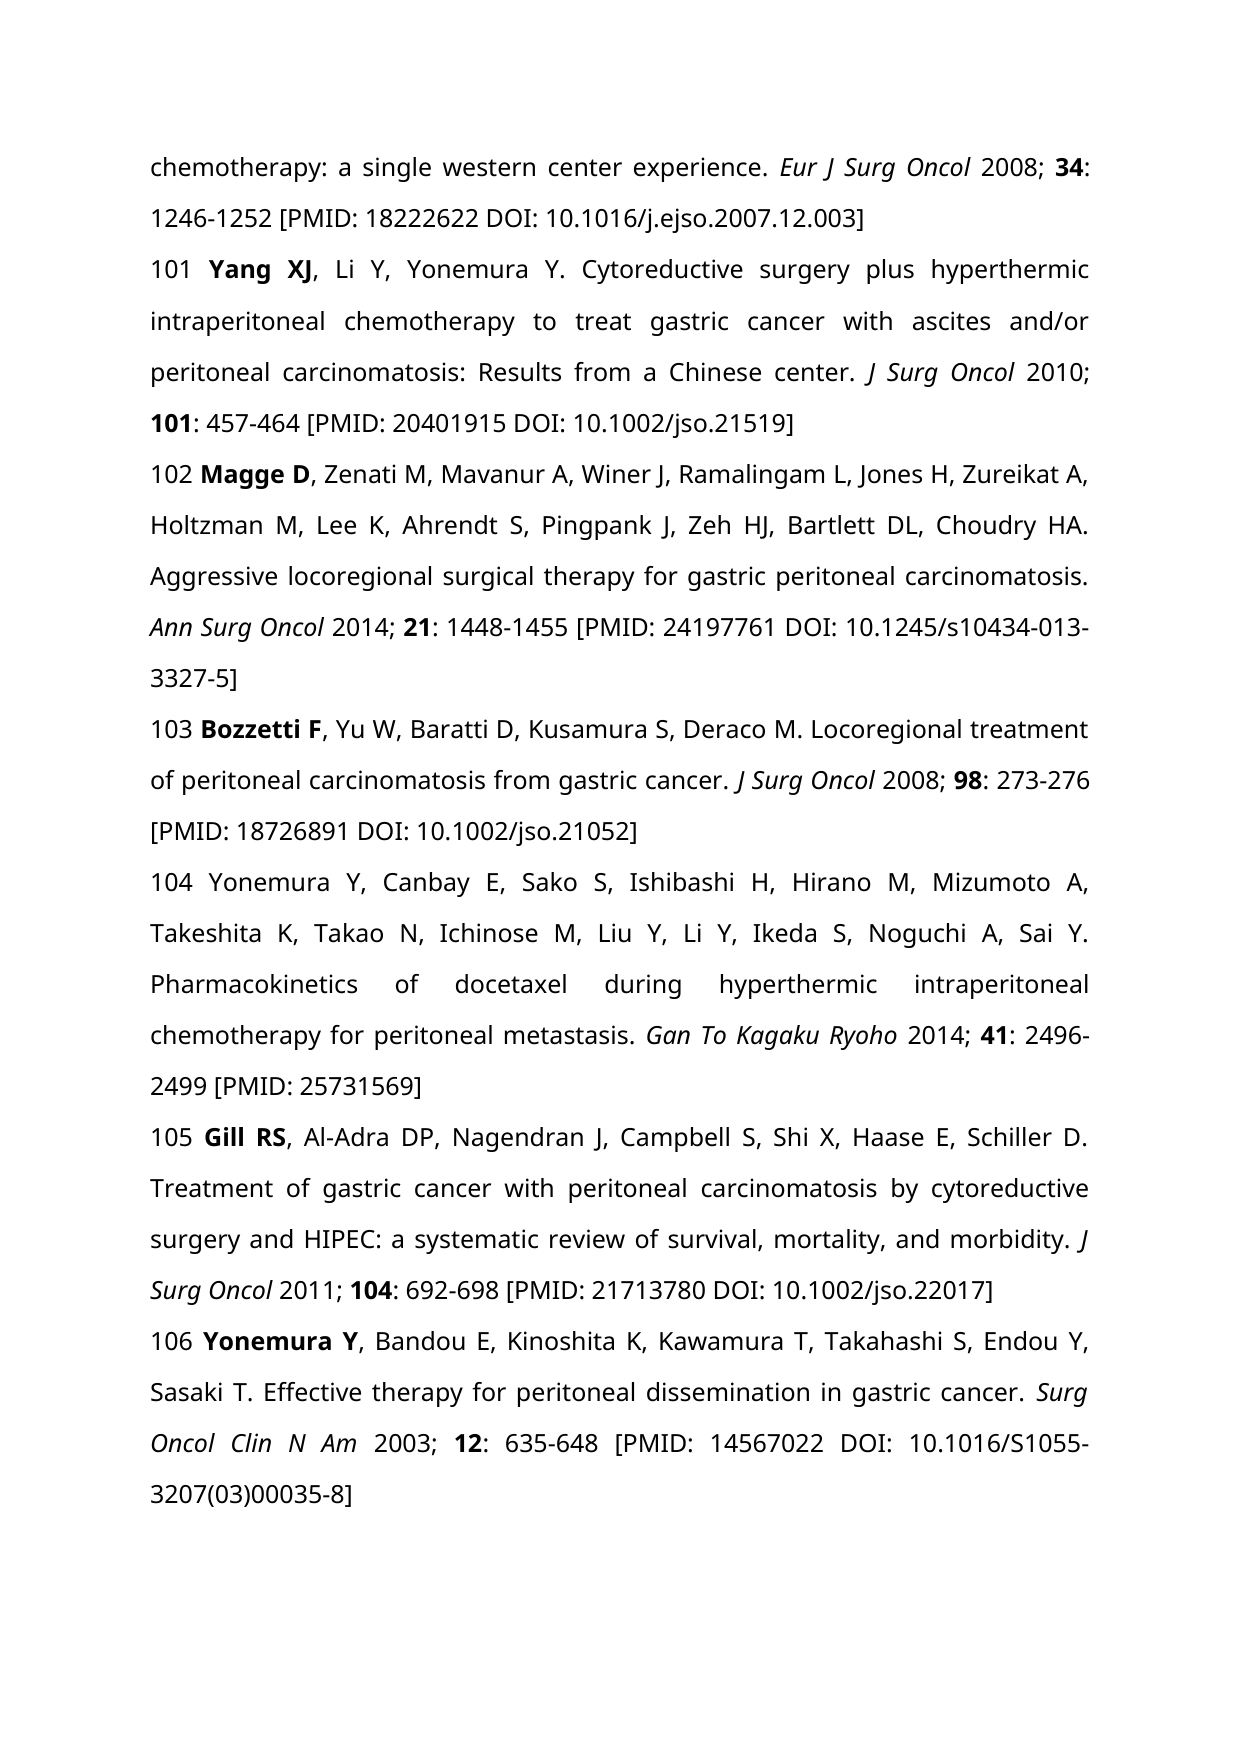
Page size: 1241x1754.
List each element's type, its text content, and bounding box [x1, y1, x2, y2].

text 104 Yonemura Y, Canbay E, Sako S, Ishibashi H, Hirano M, Mizumoto A, Takeshita K, Takao N, Ichinose M, Liu Y, Li Y, Ikeda S, Noguchi A, Sai Y. Pharmacokinetics of docetaxel during hyperthermic intraperitoneal chemotherapy for peritoneal metastasis. Gan To Kagaku Ryoho 2014; 41: 2496-2499 [PMID: 25731569] [150, 864, 1090, 1103]
text 101 Yang XJ, Li Y, Yonemura Y. Cytoreductive surgery plus hyperthermic intraperitoneal chemotherapy to treat gastric cancer with ascites and/or peritoneal carcinomatosis: Results from a Chinese center. J Surg Oncol 2010; 101: 457-464 [PMID: 20401915 DOI: 10.1002/jso.21519] [150, 252, 1090, 439]
text 105 Gill RS, Al-Adra DP, Nagendran J, Campbell S, Shi X, Haase E, Schiller D. Treatment of gastric cancer with peritoneal carcinomatosis by cytoreductive surgery and HIPEC: a systematic review of survival, mortality, and morbidity. J Surg Oncol 2011; 104: 692-698 [PMID: 21713780 DOI: 10.1002/jso.22017] [150, 1120, 1090, 1307]
text 102 Magge D, Zenati M, Mavanur A, Winer J, Ramalingam L, Jones H, Zureikat A, Holtzman M, Lee K, Ahrendt S, Pingpank J, Zeh HJ, Bartlett DL, Choudry HA. Aggressive locoregional surgical therapy for gastric peritoneal carcinomatosis. Ann Surg Oncol 2014; 21: 1448-1455 [PMID: 24197761 DOI: 10.1245/s10434-013-3327-5] [150, 456, 1090, 694]
text 103 Bozzetti F, Yu W, Baratti D, Kusamura S, Deraco M. Locoregional treatment of peritoneal carcinomatosis from gastric cancer. J Surg Oncol 2008; 98: 273-276 [PMID: 18726891 DOI: 10.1002/jso.21052] [150, 711, 1090, 848]
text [150, 150, 1090, 235]
text 106 Yonemura Y, Bandou E, Kinoshita K, Kawamura T, Takahashi S, Endou Y, Sasaki T. Effective therapy for peritoneal dissemination in gastric cancer. Surg Oncol Clin N Am 2003; 12: 635-648 [PMID: 14567022 DOI: 10.1016/S1055-3207(03)00035-8] [150, 1324, 1090, 1511]
